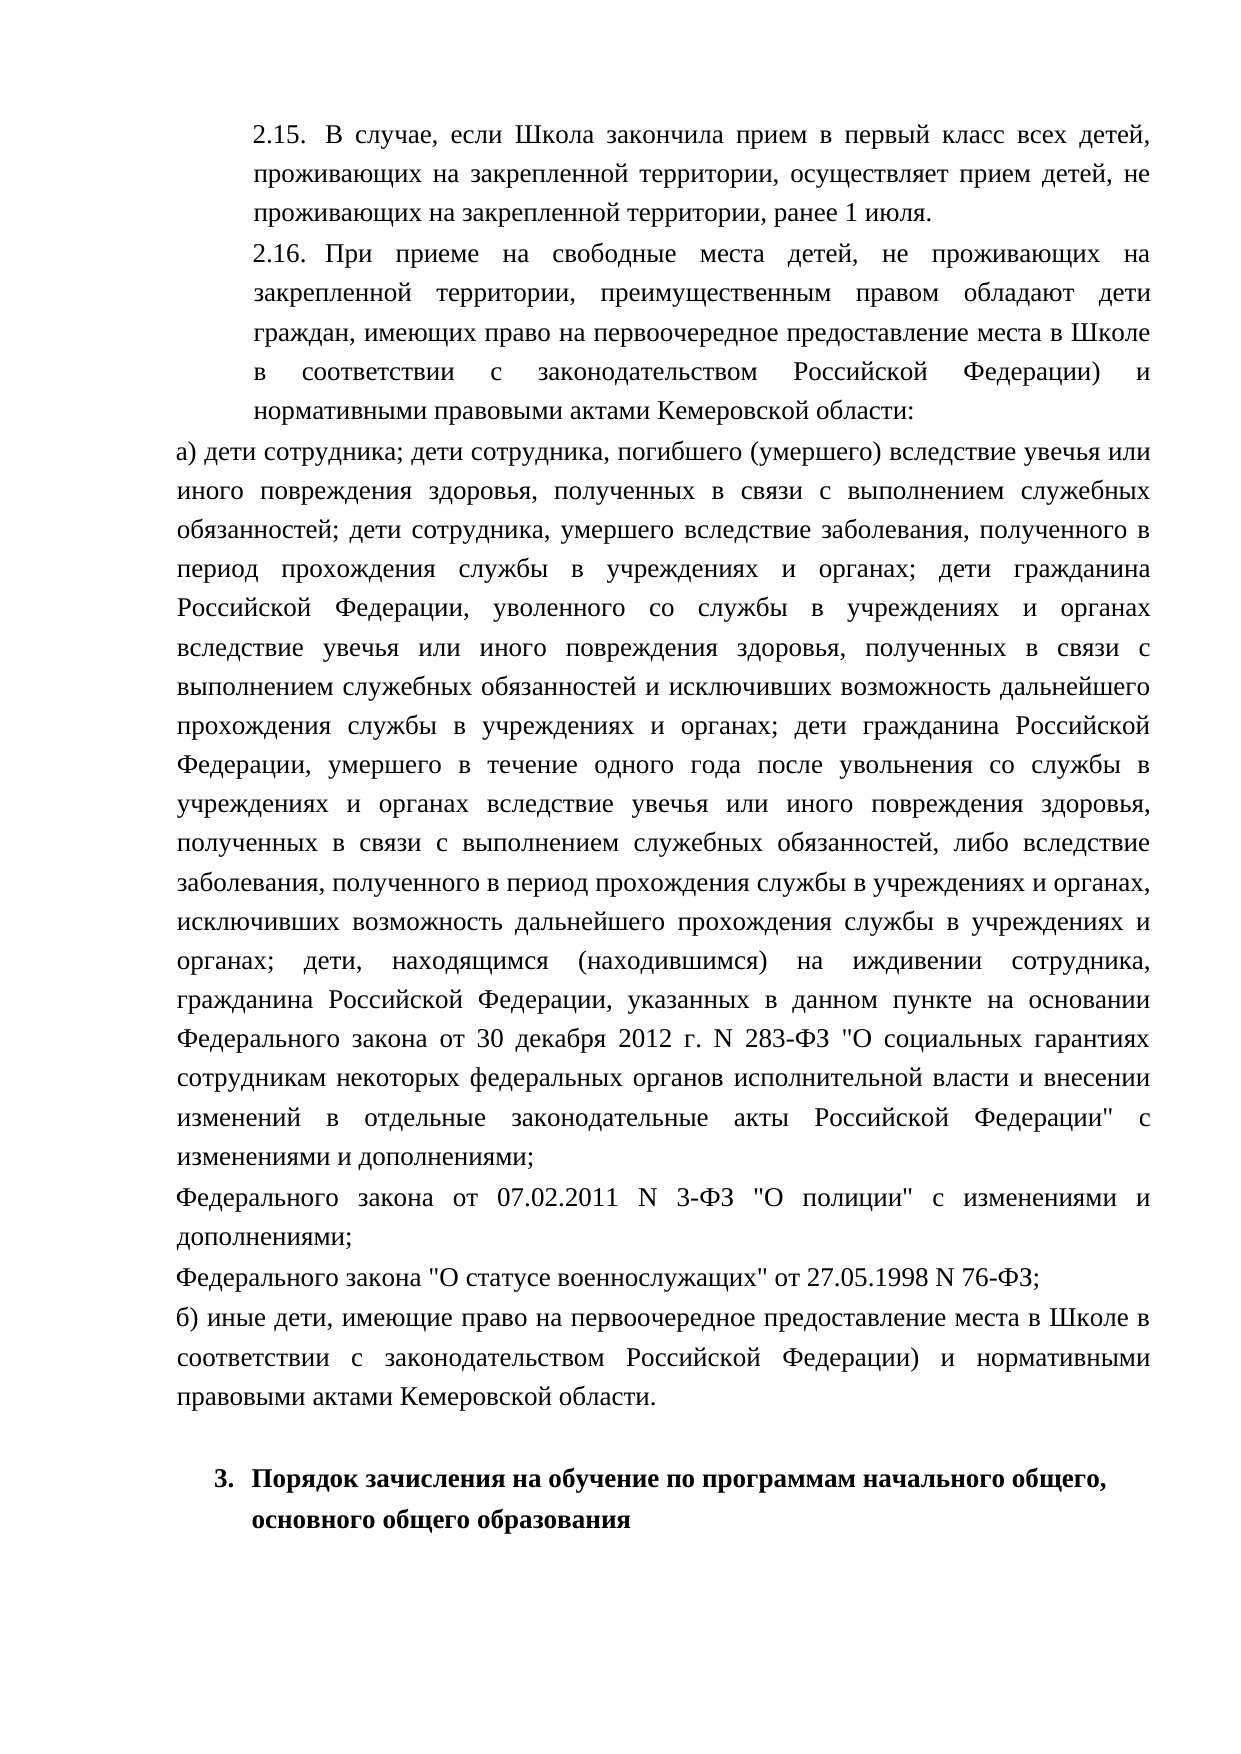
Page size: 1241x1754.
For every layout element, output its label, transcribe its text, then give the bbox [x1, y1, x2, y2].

text а) дети сотрудника; дети сотрудника, погибшего (умершего) вследствие увечья или иного повреждения здоровья, полученных в связи с выполнением служебных обязанностей; дети сотрудника, умершего вследствие заболевания, полученного в период прохождения службы в учреждениях и органах; дети гражданина Российской Федерации, уволенного со службы в учреждениях и органах вследствие увечья или иного повреждения здоровья, полученных в связи с выполнением служебных обязанностей и исключивших возможность дальнейшего прохождения службы в учреждениях и органах; дети гражданина Российской Федерации, умершего в течение одного года после увольнения со службы в учреждениях и органах вследствие увечья или иного повреждения здоровья, полученных в связи с выполнением служебных обязанностей, либо вследствие заболевания, полученного в период прохождения службы в учреждениях и органах, исключивших возможность дальнейшего прохождения службы в учреждениях и органах; дети, находящимся (находившимся) на иждивении сотрудника, гражданина Российской Федерации, указанных в данном пункте на основании Федерального закона от 30 декабря 2012 г. N 283-ФЗ "О социальных гарантиях сотрудникам некоторых федеральных органов исполнительной власти и внесении изменений в отдельные законодательные акты Российской Федерации" с изменениями и дополнениями; [176, 435, 1152, 1171]
text б) иные дети, имеющие право на первоочередное предоставление места в Школе в соответствии с законодательством Российской Федерации) и нормативными правовыми актами Кемеровской области. [176, 1301, 1152, 1411]
list В случае, если Школа закончила прием в первый класс всех детей, проживающих на закрепленной территории, осуществляет прием детей, не проживающих на закрепленной территории, ранее 1 июля. [252, 118, 1152, 228]
list При приеме на свободные места детей, не проживающих на закрепленной территории, преимущественным правом обладают дети граждан, имеющих право на первоочередное предоставление места в Школе в соответствии с законодательством Российской Федерации) и нормативными правовыми актами Кемеровской области: [252, 237, 1152, 425]
text Федерального закона от 07.02.2011 N 3-ФЗ "О полиции" с изменениями и дополнениями; [176, 1181, 1152, 1251]
list Порядок зачисления на обучение по программам начального общего, основного общего образования [214, 1462, 1152, 1534]
text Федерального закона "О статусе военнослужащих" от 27.05.1998 N 76-ФЗ; [176, 1261, 1152, 1292]
